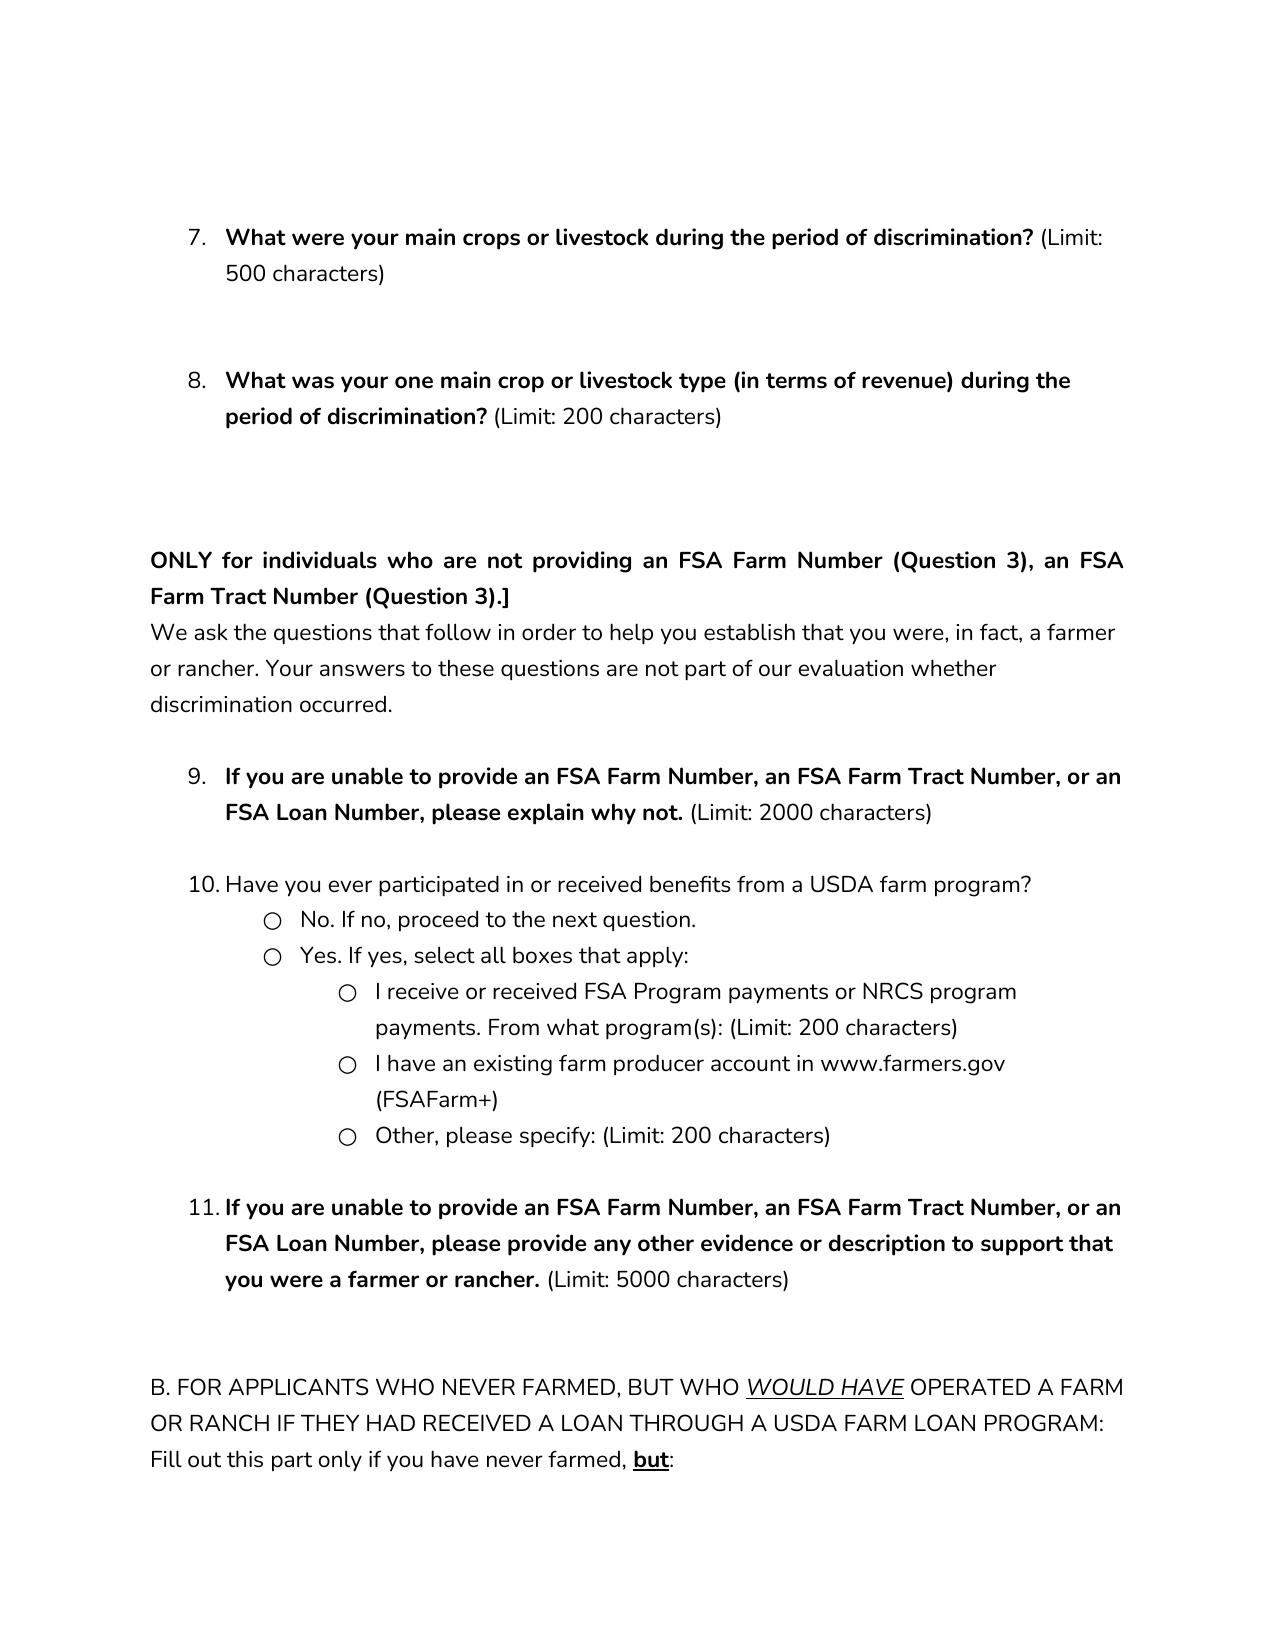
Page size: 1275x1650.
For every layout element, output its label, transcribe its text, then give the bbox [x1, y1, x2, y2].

list Have you ever participated in or received benefits from a USDA farm program? [187, 869, 1125, 900]
text We ask the questions that follow in order to help you establish that you were, in fact, a farmer or rancher. Your answers to these questions are not part of our evaluation whether discrimination occurred. [150, 617, 1125, 720]
text Fill out this part only if you have never farmed, but: [150, 1444, 1125, 1475]
text ONLY for individuals who are not providing an FSA Farm Number (Question 3), an FSA Farm Tract Number (Question 3).] [150, 545, 1125, 612]
list What was your one main crop or livestock type (in terms of revenue) during the period of discrimination? (Limit: 200 characters) [187, 366, 1125, 433]
list Other, please specify: (Limit: 200 characters) [337, 1120, 1125, 1152]
list No. If no, proceed to the next question. [262, 905, 1125, 936]
list I have an existing farm producer account in www.farmers.gov (FSAFarm+) [337, 1048, 1125, 1116]
text B. FOR APPLICANTS WHO NEVER FARMED, BUT WHO WOULD HAVE OPERATED A FARM OR RANCH IF THEY HAD RECEIVED A LOAN THROUGH A USDA FARM LOAN PROGRAM: [150, 1372, 1125, 1439]
list If you are unable to provide an FSA Farm Number, an FSA Farm Tract Number, or an FSA Loan Number, please provide any other evidence or description to support that you were a farmer or rancher. (Limit: 5000 characters) [187, 1192, 1125, 1295]
list I receive or received FSA Program payments or NRCS program payments. From what program(s): (Limit: 200 characters) [337, 977, 1125, 1044]
list Yes. If yes, select all boxes that apply: [262, 941, 1125, 972]
list If you are unable to provide an FSA Farm Number, an FSA Farm Tract Number, or an FSA Loan Number, please explain why not. (Limit: 2000 characters) [187, 761, 1125, 828]
list What were your main crops or livestock during the period of discrimination? (Limit: 500 characters) [187, 222, 1125, 289]
